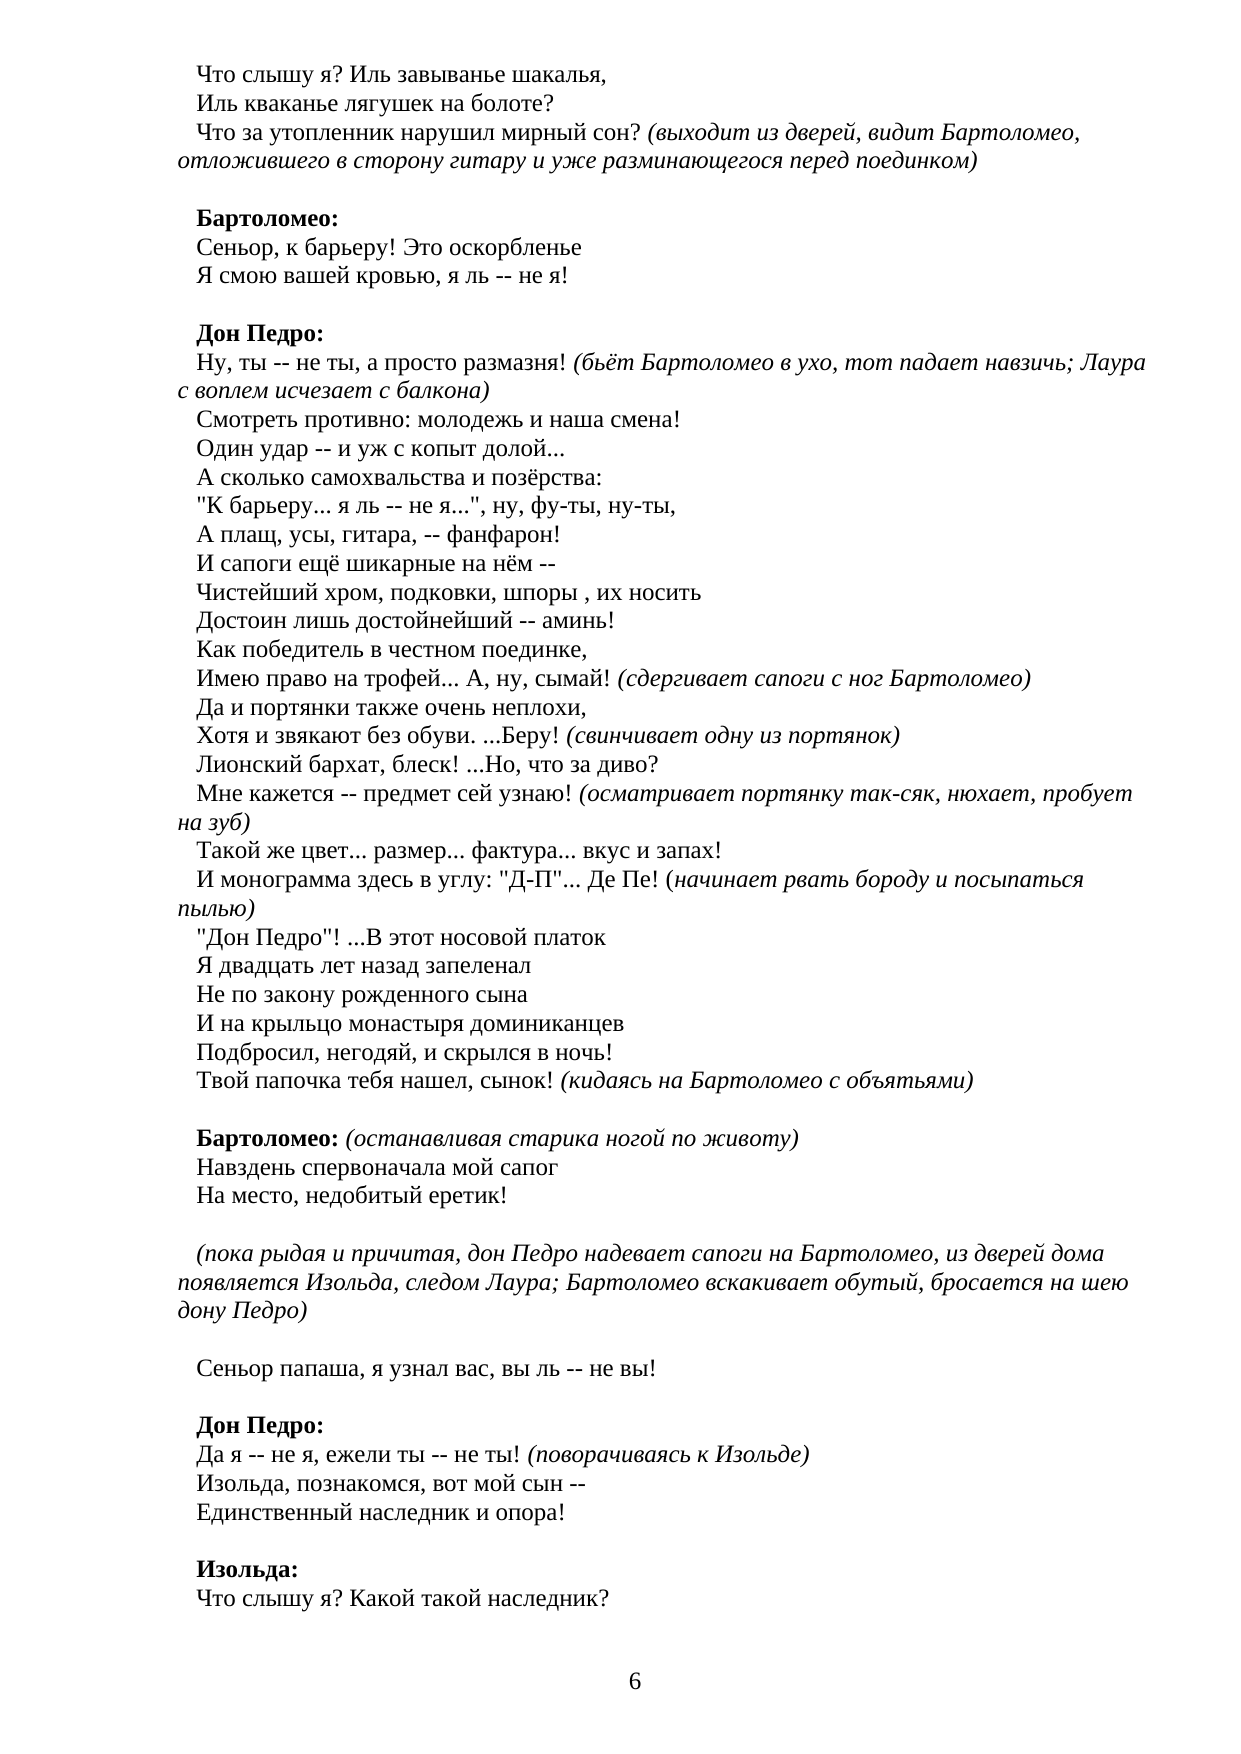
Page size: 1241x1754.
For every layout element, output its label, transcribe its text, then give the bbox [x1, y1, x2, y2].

text "Дон Педро"! ...В этот носовой платок [177, 922, 1152, 950]
text И на крыльцо монастыря доминиканцев [177, 1008, 1152, 1037]
text А сколько самохвальства и позёрства: [177, 462, 1152, 490]
text Ну, ты -- не ты, а просто размазня! (бьёт Бартоломео в ухо, тот падает навзичь; Лаура с воплем исчезает с балкона) [177, 347, 1152, 404]
text Бартоломео: [177, 203, 1152, 232]
text Один удар -- и уж с копыт долой... [177, 433, 1152, 462]
text Единственный наследник и опора! [177, 1497, 1152, 1525]
text Хотя и звякают без обуви. ...Беру! (свинчивает одну из портянок) [177, 720, 1152, 749]
text И сапоги ещё шикарные на нём -- [177, 548, 1152, 577]
text Смотреть противно: молодежь и наша смена! [177, 404, 1152, 433]
text Изольда, познакомся, вот мой сын -- [177, 1468, 1152, 1497]
text Сеньор папаша, я узнал вас, вы ль -- не вы! [177, 1353, 1152, 1382]
text "К барьеру... я ль -- не я...", ну, фу-ты, ну-ты, [177, 490, 1152, 519]
text Дон Педро: [177, 318, 1152, 347]
text Дон Педро: [177, 1410, 1152, 1439]
text На место, недобитый еретик! [177, 1180, 1152, 1209]
text Да и портянки также очень неплохи, [177, 692, 1152, 720]
text Бартоломео: (останавливая старика ногой по животу) [177, 1123, 1152, 1152]
text Чистейший хром, подковки, шпоры , их носить [177, 577, 1152, 605]
text Я двадцать лет назад запеленал [177, 950, 1152, 979]
text Я смою вашей кровью, я ль -- не я! [177, 260, 1152, 289]
text Как победитель в честном поединке, [177, 634, 1152, 663]
text (пока рыдая и причитая, дон Педро надевает сапоги на Бартоломео, из дверей дома появляется Изольда, следом Лаура; Бартоломео вскакивает обутый, бросается на шею дону Педро) [177, 1238, 1152, 1324]
text Что слышу я? Какой такой наследник? [177, 1583, 1152, 1612]
text Иль кваканье лягушек на болоте? [177, 88, 1152, 117]
text Твой папочка тебя нашел, сынок! (кидаясь на Бартоломео с объятьями) [177, 1065, 1152, 1094]
text Имею право на трофей... А, ну, сымай! (сдергивает сапоги с ног Бартоломео) [177, 663, 1152, 692]
text И монограмма здесь в углу: "Д-П"... Де Пе! (начинает рвать бороду и посыпаться пылью) [177, 864, 1152, 922]
text А плащ, усы, гитара, -- фанфарон! [177, 519, 1152, 548]
text Не по закону рожденного сына [177, 979, 1152, 1008]
text Мне кажется -- предмет сей узнаю! (осматривает портянку так-сяк, нюхает, пробует на зуб) [177, 778, 1152, 835]
text Что слышу я? Иль завыванье шакалья, [177, 59, 1152, 88]
text Лионский бархат, блеск! ...Но, что за диво? [177, 749, 1152, 778]
text Изольда: [177, 1554, 1152, 1583]
text Навздень спервоначала мой сапог [177, 1152, 1152, 1180]
text Сеньор, к барьеру! Это оскорбленье [177, 232, 1152, 260]
text Подбросил, негодяй, и скрылся в ночь! [177, 1037, 1152, 1065]
text Достоин лишь достойнейший -- аминь! [177, 605, 1152, 634]
text Что за утопленник нарушил мирный сон? (выходит из дверей, видит Бартоломео, отложившего в сторону гитару и уже разминающегося перед поединком) [177, 117, 1152, 174]
text Такой же цвет... размер... фактура... вкус и запах! [177, 835, 1152, 864]
text Да я -- не я, ежели ты -- не ты! (поворачиваясь к Изольде) [177, 1439, 1152, 1468]
